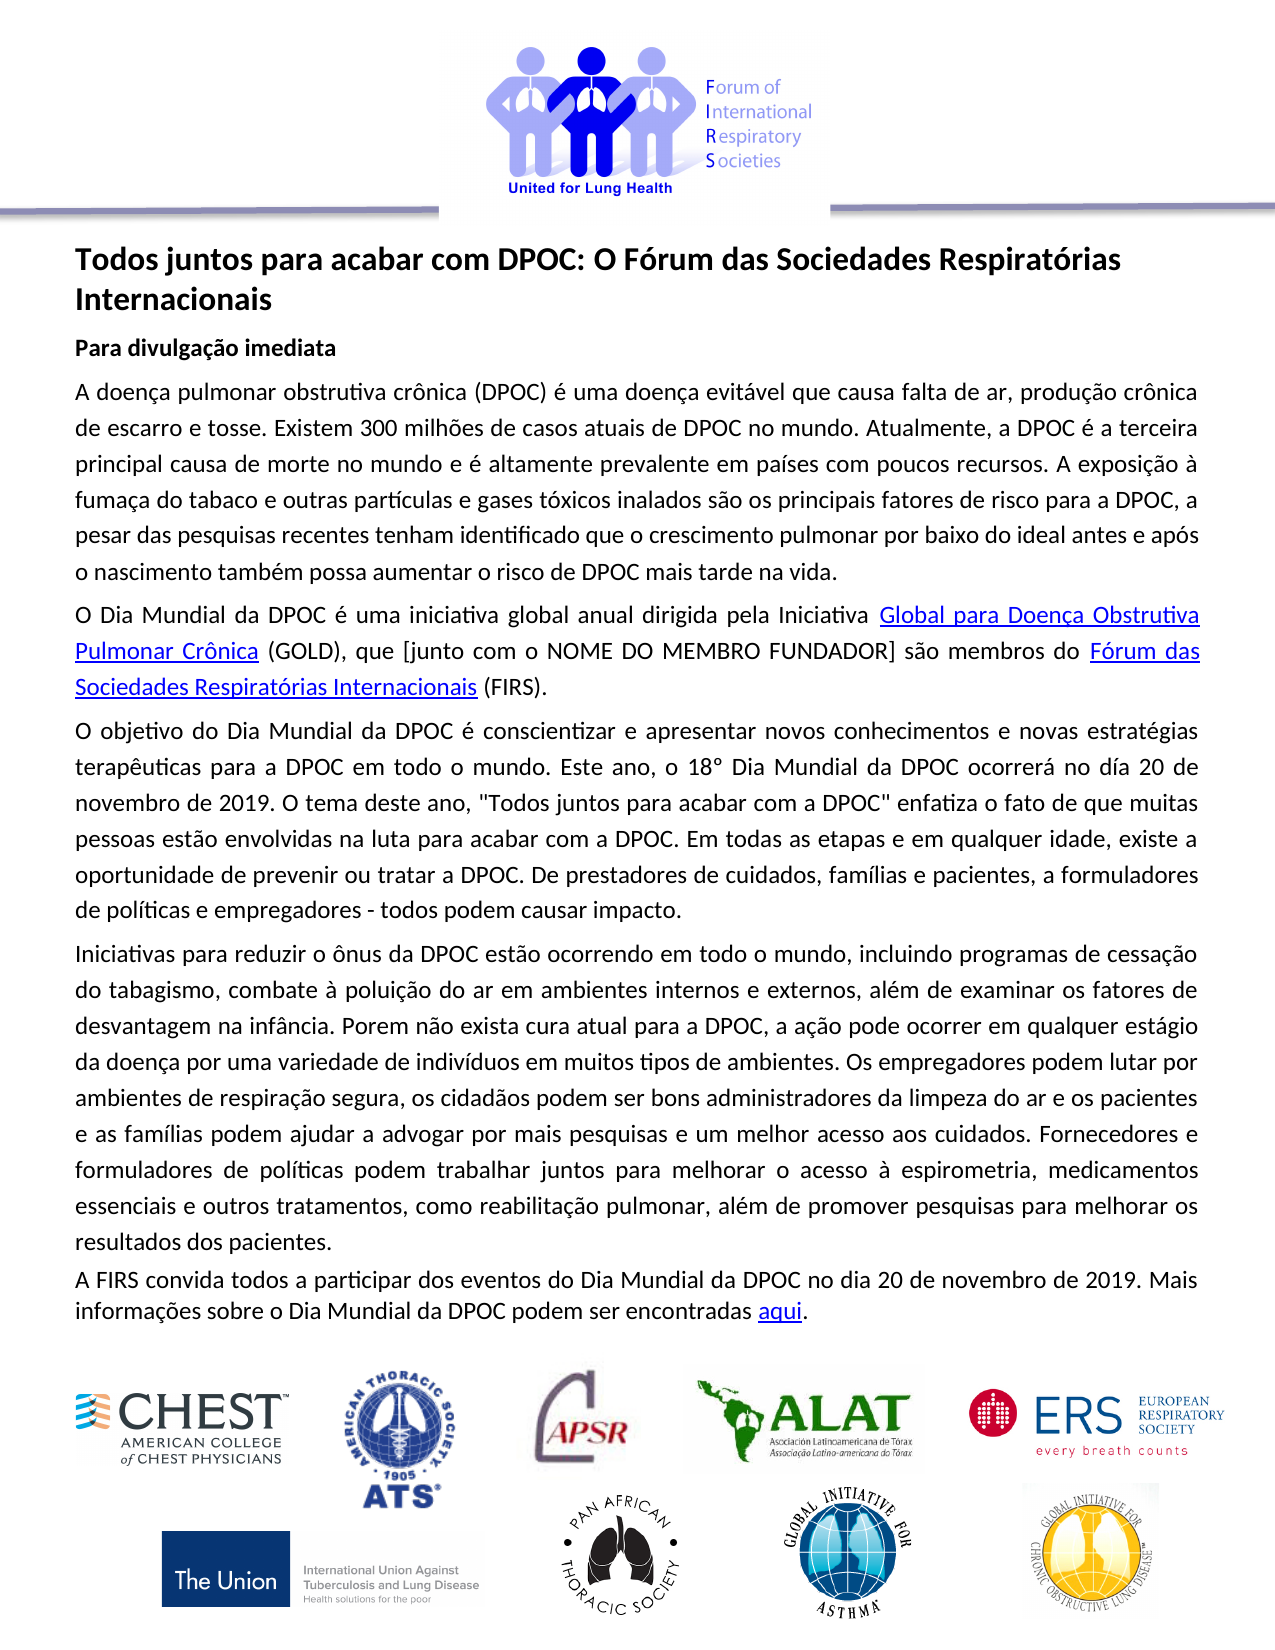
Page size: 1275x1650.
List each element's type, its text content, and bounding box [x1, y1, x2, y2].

picture [75, 1393, 289, 1466]
text Iniciativas para reduzir o ônus da DPOC estão ocorrendo em todo o mundo, incluindo programas de cessação do tabagismo, combate à poluição do ar em ambientes internos e externos, além de examinar os fatores de desvantagem na infância. Porem não exista cura atual para a DPOC, a ação pode ocorrer em qualquer estágio da doença por uma variedade de indivíduos em muitos tipos de ambientes. Os empregadores podem lutar por ambientes de respiração segura, os cidadãos podem ser bons administradores da limpeza do ar e os pacientes e as famílias podem ajudar a advogar por mais pesquisas e um melhor acesso aos cuidados. Fornecedores e formuladores de políticas podem trabalhar juntos para melhorar o acesso à espirometria, medicamentos essenciais e outros tratamentos, como reabilitação pulmonar, além de promover pesquisas para melhorar os resultados dos pacientes. [75, 933, 1200, 1256]
picture [438, 30, 830, 226]
text Todos juntos para acabar com DPOC: O Fórum das Sociedades Respiratórias Internacionais [75, 237, 1200, 319]
picture [1022, 1483, 1160, 1619]
picture [516, 1352, 641, 1480]
picture [783, 1487, 912, 1619]
text A FIRS convida todos a participar dos eventos do Dia Mundial da DPOC no dia 20 de novembro de 2019. Mais informações sobre o Dia Mundial da DPOC podem ser encontradas aqui. [75, 1264, 1200, 1325]
text O Dia Mundial da DPOC é uma iniciativa global anual dirigida pela Iniciativa Global para Doença Obstrutiva Pulmonar Crônica (GOLD), que [junto com o NOME DO MEMBRO FUNDADOR] são membros do Fórum das Sociedades Respiratórias Internacionais (FIRS). [75, 594, 1200, 702]
picture [561, 1495, 679, 1615]
picture [967, 1387, 1226, 1459]
picture [325, 1351, 468, 1528]
picture [682, 1364, 926, 1474]
text Para divulgação imediata [75, 327, 1200, 363]
text O objetivo do Dia Mundial da DPOC é conscientizar e apresentar novos conhecimentos e novas estratégias terapêuticas para a DPOC em todo o mundo. Este ano, o 18º Dia Mundial da DPOC ocorrerá no día 20 de novembro de 2019. O tema deste ano, "Todos juntos para acabar com a DPOC" enfatiza o fato de que muitas pessoas estão envolvidas na luta para acabar com a DPOC. Em todas as etapas e em qualquer idade, existe a oportunidade de prevenir ou tratar a DPOC. De prestadores de cuidados, famílias e pacientes, a formuladores de políticas e empregadores - todos podem causar impacto. [75, 709, 1200, 925]
picture [161, 1531, 486, 1607]
text A doença pulmonar obstrutiva crônica (DPOC) é uma doença evitável que causa falta de ar, produção crônica de escarro e tosse. Existem 300 milhões de casos atuais de DPOC no mundo. Atualmente, a DPOC é a terceira principal causa de morte no mundo e é altamente prevalente em países com poucos recursos. A exposição à fumaça do tabaco e outras partículas e gases tóxicos inalados são os principais fatores de risco para a DPOC, a pesar das pesquisas recentes tenham identificado que o crescimento pulmonar por baixo do ideal antes e após o nascimento também possa aumentar o risco de DPOC mais tarde na vida. [75, 371, 1200, 586]
